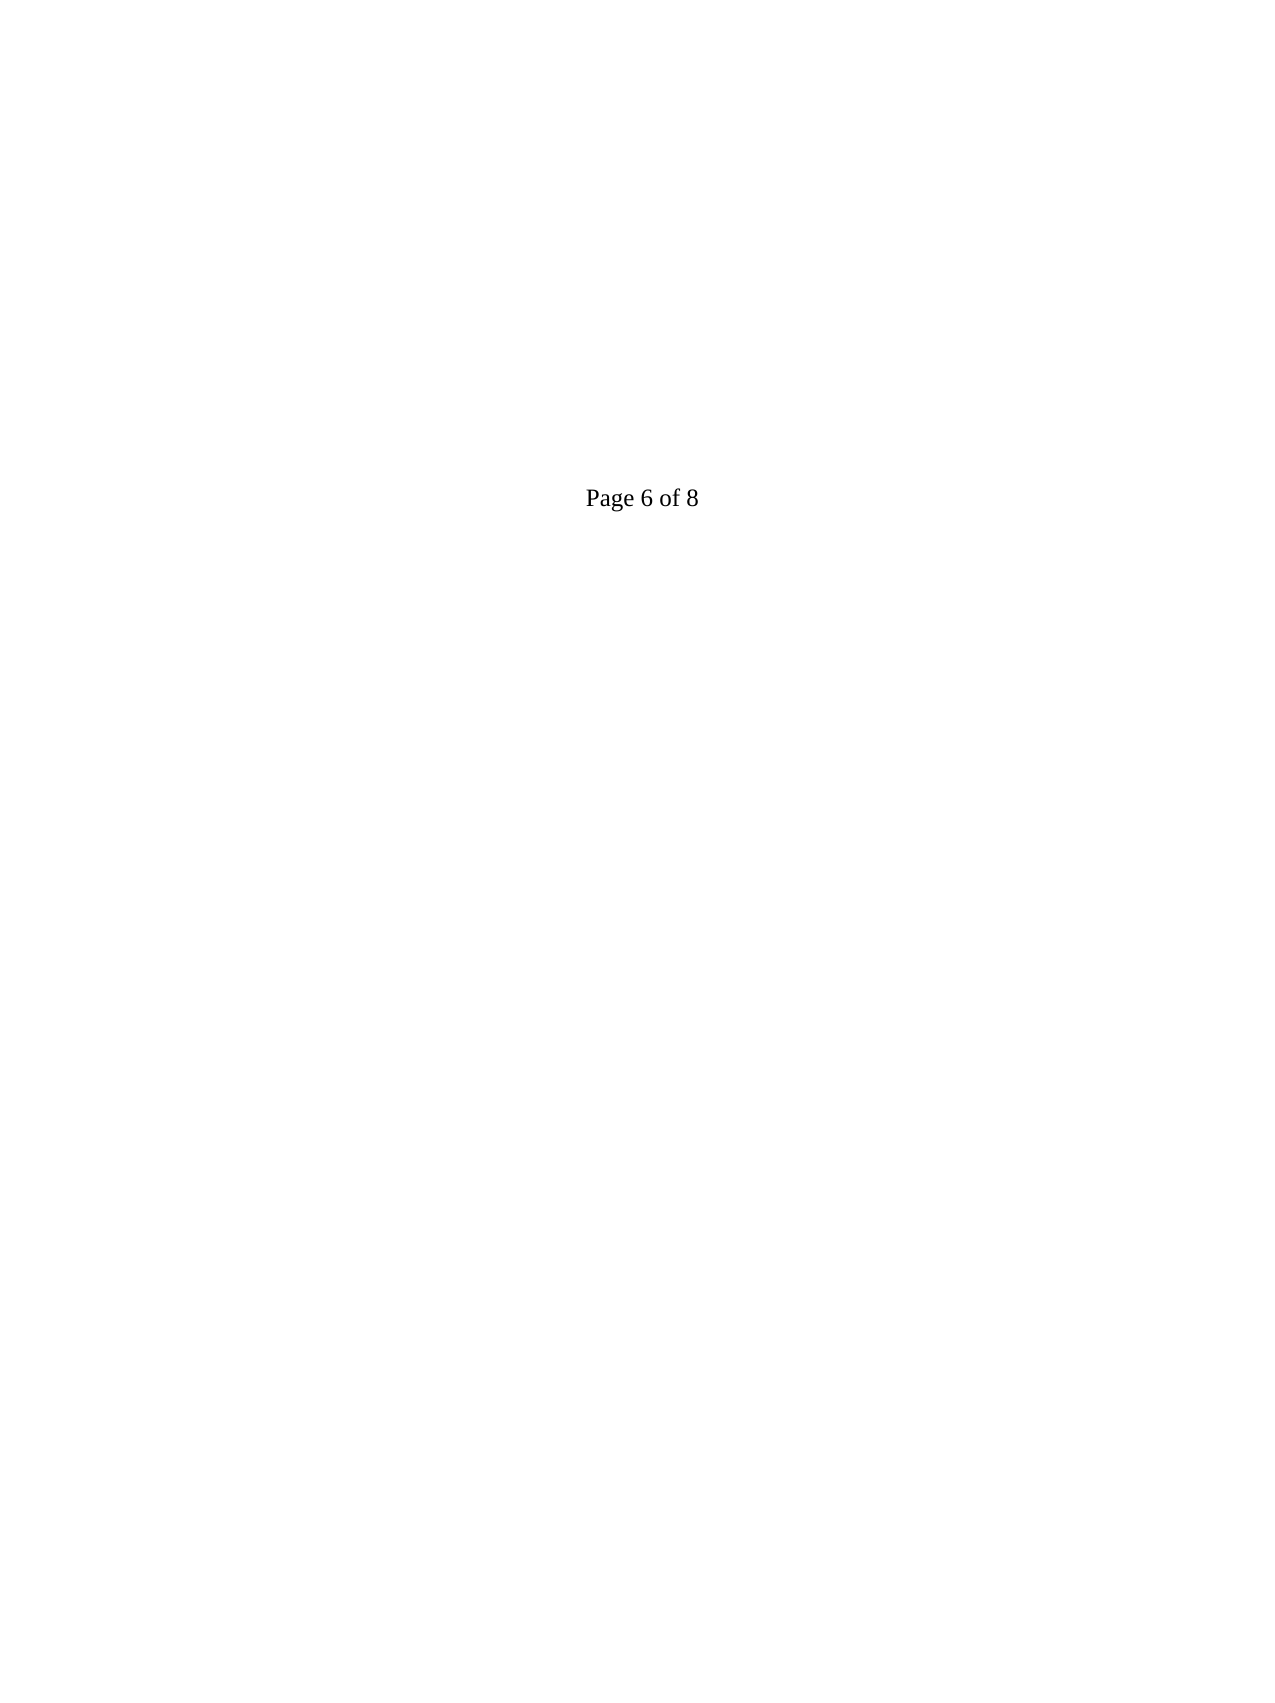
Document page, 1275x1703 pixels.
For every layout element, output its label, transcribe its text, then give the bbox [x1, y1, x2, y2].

text Page 6 of 8 [112, 483, 1172, 512]
